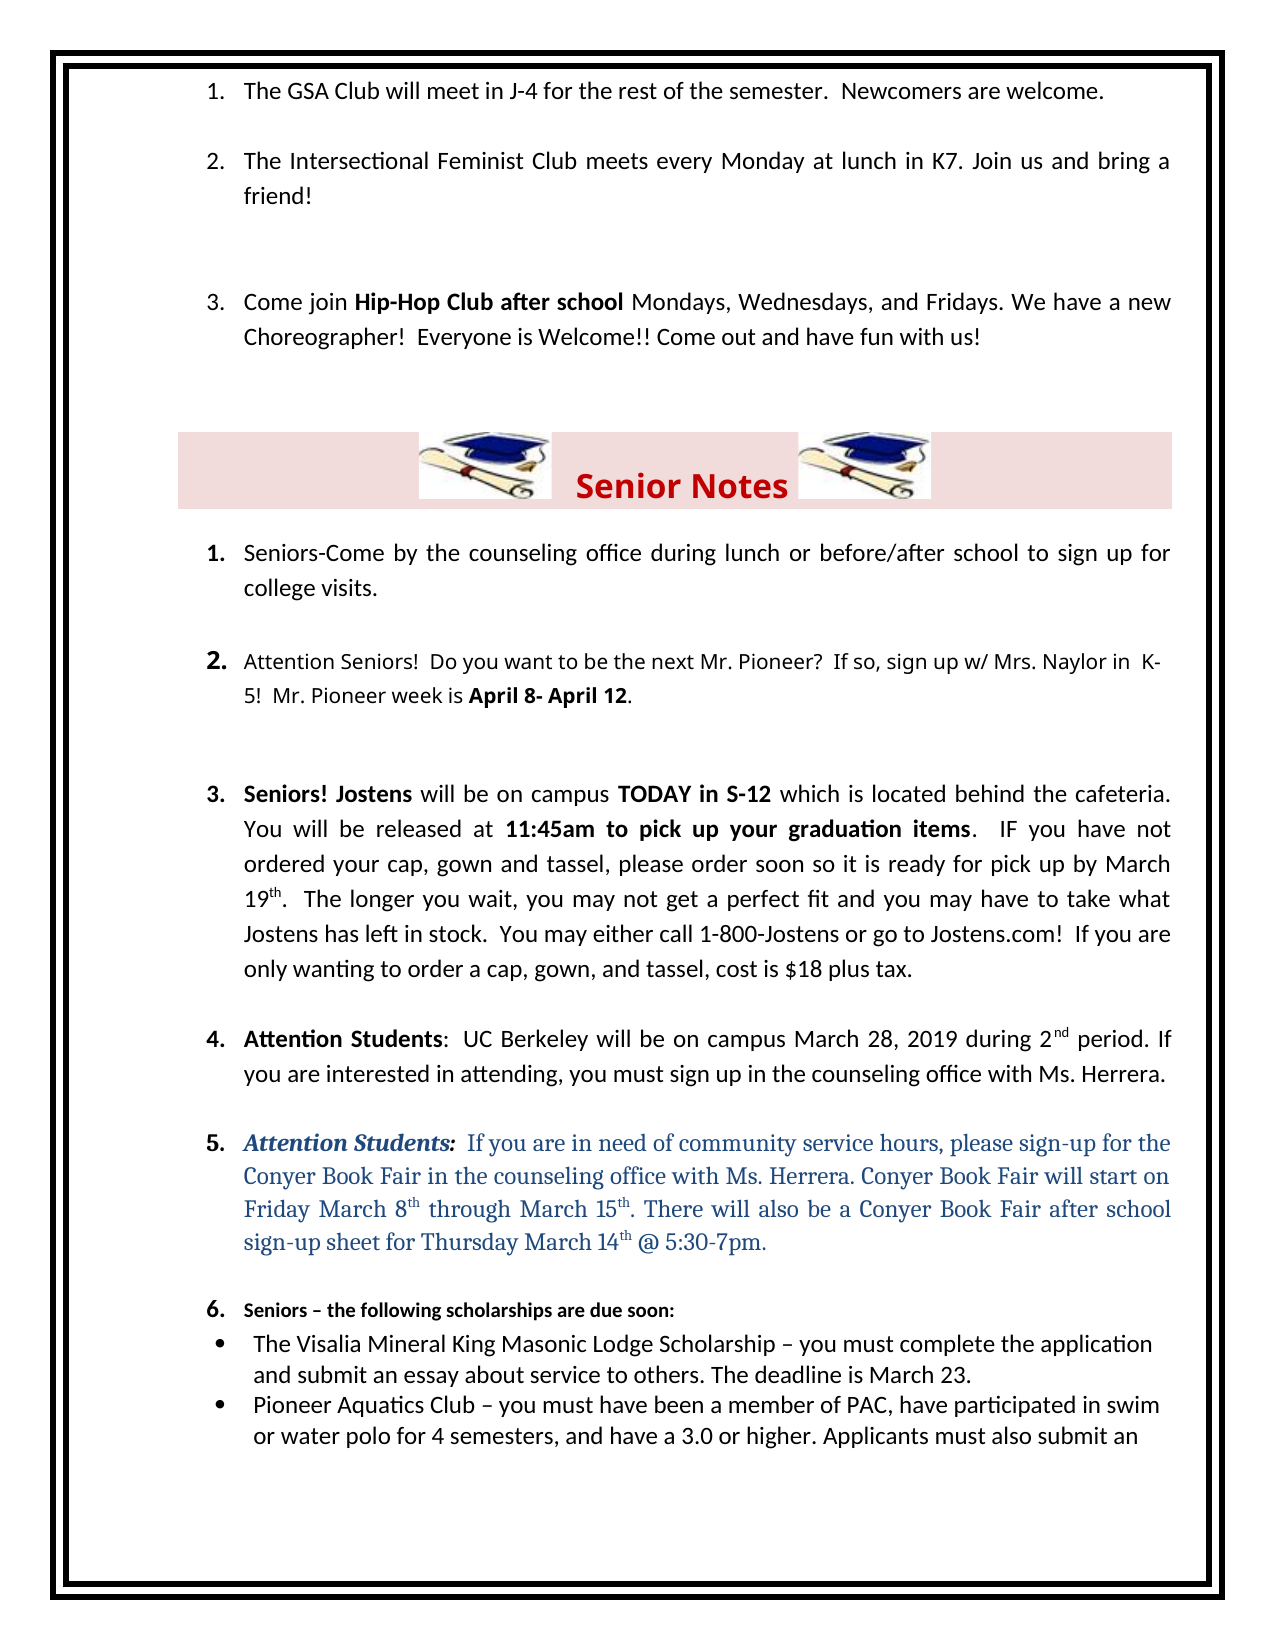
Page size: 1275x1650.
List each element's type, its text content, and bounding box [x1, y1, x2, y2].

list Attention Students: If you are in need of community service hours, please sign-up for the Conyer Book Fair in the counseling office with Ms. Herrera. Conyer Book Fair will start on Friday March 8th through March 15th. There will also be a Conyer Book Fair after school sign-up sheet for Thursday March 14th @ 5:30-7pm. [206, 1128, 1172, 1256]
list Seniors-Come by the counseling office during lunch or before/after school to sign up for college visits. [206, 537, 1172, 603]
list Seniors – the following scholarships are due soon: [206, 1294, 1172, 1324]
picture [798, 432, 932, 499]
list Come join Hip-Hop Club after school Mondays, Wednesdays, and Fridays. We have a new Choreographer! Everyone is Welcome!! Come out and have fun with us! [206, 286, 1172, 351]
list The Visalia Mineral King Masonic Lodge Scholarship – you must complete the application and submit an essay about service to others. The deadline is March 23. [216, 1329, 1172, 1390]
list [216, 1390, 1172, 1451]
list The GSA Club will meet in J-4 for the rest of the semester. Newcomers are welcome. [206, 75, 1172, 106]
list Seniors! Jostens will be on campus TODAY in S-12 which is located behind the cafeteria. You will be released at 11:45am to pick up your graduation items. IF you have not ordered your cap, gown and tassel, please order soon so it is ready for pick up by March 19th. The longer you wait, you may not get a perfect fit and you may have to take what Jostens has left in stock. You may either call 1-800-Jostens or go to Jostens.com! If you are only wanting to order a cap, gown, and tassel, cost is $18 plus tax. [206, 778, 1172, 984]
list Attention Students: UC Berkeley will be on campus March 28, 2019 during 2nd period. If you are interested in attending, you must sign up in the counseling office with Ms. Herrera. [206, 1023, 1172, 1089]
picture [418, 432, 552, 499]
list Attention Seniors! Do you want to be the next Mr. Pioneer? If so, sign up w/ Mrs. Naylor in K-5! Mr. Pioneer week is April 8- April 12. [206, 642, 1172, 709]
text Senior Notes [178, 432, 1172, 509]
list The Intersectional Feminist Club meets every Monday at lunch in K7. Join us and bring a friend! [206, 145, 1172, 211]
